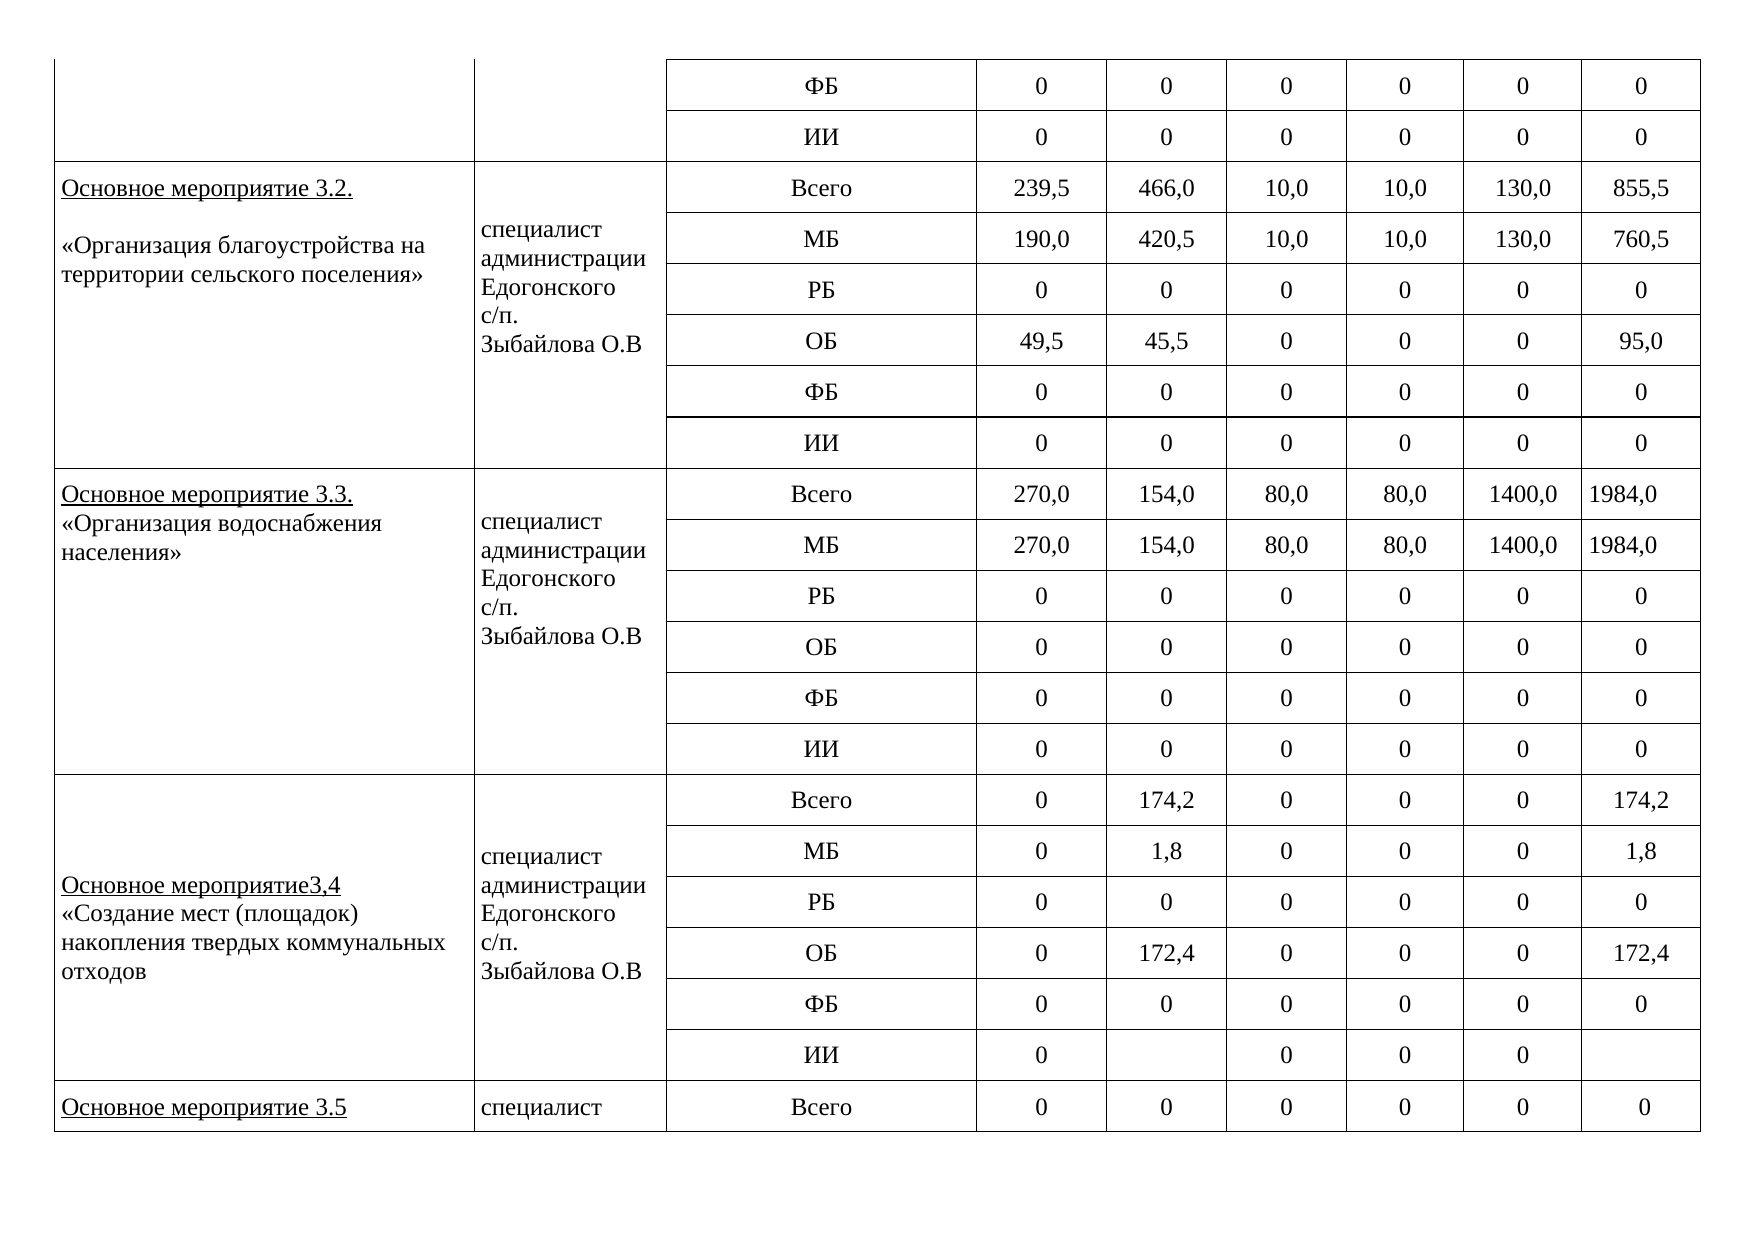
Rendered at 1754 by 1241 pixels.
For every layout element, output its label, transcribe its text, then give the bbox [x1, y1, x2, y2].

table_cell 0 [1347, 418, 1463, 467]
table_cell 10,0 [1347, 162, 1463, 212]
table_cell 0 [1464, 979, 1581, 1029]
table_cell 174,2 [1582, 775, 1700, 825]
table_cell ФБ [667, 673, 976, 723]
table_cell 0 [1582, 979, 1700, 1029]
table_cell 174,2 [1107, 775, 1226, 825]
table_cell 0 [1107, 571, 1226, 621]
table_cell 80,0 [1347, 469, 1463, 518]
table_cell 0 [1227, 724, 1346, 774]
table_cell 0 [1347, 571, 1463, 621]
table_cell 0 [1464, 264, 1581, 314]
table_cell 0 [1107, 60, 1226, 110]
table_cell 172,4 [1107, 928, 1226, 978]
table_cell 0 [1582, 264, 1700, 314]
table_cell ОБ [667, 928, 976, 978]
table_cell ФБ [667, 60, 976, 110]
table_cell 0 [1464, 775, 1581, 825]
table_cell 0 [1582, 877, 1700, 927]
table_cell специалист администрации Едогонского с/п. Зыбайлова О.В [475, 775, 666, 1080]
table_cell 10,0 [1347, 213, 1463, 263]
table_cell 0 [1582, 622, 1700, 672]
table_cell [475, 1081, 666, 1131]
table_cell 0 [977, 724, 1106, 774]
table_cell 0 [1582, 724, 1700, 774]
table_cell ОБ [667, 315, 976, 365]
table_cell 0 [1347, 264, 1463, 314]
table_cell ИИ [667, 724, 976, 774]
table_cell 0 [1582, 111, 1700, 161]
table_cell 1400,0 [1464, 469, 1581, 518]
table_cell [55, 1081, 474, 1131]
table_cell 154,0 [1107, 469, 1226, 518]
table_cell 0 [1227, 775, 1346, 825]
table_cell 10,0 [1227, 162, 1346, 212]
table_cell 0 [1107, 366, 1226, 416]
table_cell 0 [977, 877, 1106, 927]
table_cell 0 [1347, 111, 1463, 161]
table_cell 0 [1582, 418, 1700, 467]
table_cell 0 [977, 1030, 1106, 1080]
table_cell 0 [1227, 622, 1346, 672]
table_cell 172,4 [1582, 928, 1700, 978]
table_cell 0 [1347, 1030, 1463, 1080]
table_cell ИИ [667, 1030, 976, 1080]
table_cell 0 [1107, 724, 1226, 774]
table_cell 0 [977, 775, 1106, 825]
table_cell 0 [1347, 826, 1463, 876]
table_cell 0 [1464, 1081, 1581, 1131]
table_cell 1400,0 [1464, 520, 1581, 569]
table_cell ОБ [667, 622, 976, 672]
table_cell 0 [1347, 877, 1463, 927]
table_cell 0 [1464, 315, 1581, 365]
table_cell 0 [977, 673, 1106, 723]
table_cell 0 [1227, 60, 1346, 110]
table_cell 0 [977, 418, 1106, 467]
table_cell [1582, 1030, 1700, 1080]
table_cell 95,0 [1582, 315, 1700, 365]
table_cell 154,0 [1107, 520, 1226, 569]
table_cell 239,5 [977, 162, 1106, 212]
table_cell Основное мероприятие 3.2. «Организация благоустройства на территории сельского поселения» [55, 162, 474, 467]
table_cell 0 [1347, 622, 1463, 672]
table_cell 0 [1582, 60, 1700, 110]
table_cell 0 [1347, 979, 1463, 1029]
table_cell 130,0 [1464, 213, 1581, 263]
table_cell 0 [1227, 264, 1346, 314]
table_cell 1984,0 [1582, 469, 1700, 518]
table_cell 0 [977, 928, 1106, 978]
table_cell 0 [1464, 877, 1581, 927]
table_cell МБ [667, 520, 976, 569]
table_cell 0 [1107, 1081, 1226, 1131]
table_cell 0 [1464, 826, 1581, 876]
table_cell 0 [1464, 418, 1581, 467]
table_cell 0 [977, 366, 1106, 416]
table_cell 0 [1107, 673, 1226, 723]
table_cell 0 [1464, 366, 1581, 416]
table_cell 0 [1347, 928, 1463, 978]
table_cell 0 [1227, 979, 1346, 1029]
table_cell 0 [1582, 366, 1700, 416]
table_cell 0 [1347, 673, 1463, 723]
table_cell 130,0 [1464, 162, 1581, 212]
table_cell 0 [1464, 724, 1581, 774]
table_cell 0 [1227, 1030, 1346, 1080]
table_cell 10,0 [1227, 213, 1346, 263]
table_cell РБ [667, 877, 976, 927]
table_cell 1,8 [1107, 826, 1226, 876]
table_cell 0 [1227, 315, 1346, 365]
table_cell 45,5 [1107, 315, 1226, 365]
table_cell 1984,0 [1582, 520, 1700, 569]
table_cell 0 [1107, 111, 1226, 161]
table_cell 0 [977, 1081, 1106, 1131]
table_cell 0 [1582, 673, 1700, 723]
table_cell 0 [1582, 571, 1700, 621]
table_cell 0 [1464, 928, 1581, 978]
table_cell 0 [1464, 673, 1581, 723]
table_cell 80,0 [1227, 469, 1346, 518]
table_cell 0 [1347, 1081, 1463, 1131]
table_cell 270,0 [977, 520, 1106, 569]
table_cell 0 [977, 826, 1106, 876]
table_cell 0 [1464, 571, 1581, 621]
table_cell 80,0 [1347, 520, 1463, 569]
table_cell 0 [1464, 111, 1581, 161]
table_cell 466,0 [1107, 162, 1226, 212]
table_cell 0 [977, 622, 1106, 672]
table_cell 0 [1347, 315, 1463, 365]
table_cell 0 [977, 264, 1106, 314]
table_cell 0 [1107, 418, 1226, 467]
table_cell 0 [1347, 366, 1463, 416]
table_cell РБ [667, 264, 976, 314]
table_cell 760,5 [1582, 213, 1700, 263]
table_cell специалист администрации Едогонского с/п. Зыбайлова О.В [475, 469, 666, 774]
table_cell 49,5 [977, 315, 1106, 365]
table_cell 0 [1107, 622, 1226, 672]
table_cell РБ [667, 571, 976, 621]
table_cell 0 [1347, 724, 1463, 774]
table_cell МБ [667, 213, 976, 263]
table_cell ФБ [667, 366, 976, 416]
table_cell 1,8 [1582, 826, 1700, 876]
table_cell 0 [977, 979, 1106, 1029]
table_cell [475, 162, 666, 467]
table_cell 0 [1107, 979, 1226, 1029]
table_cell 0 [1107, 264, 1226, 314]
table_cell 80,0 [1227, 520, 1346, 569]
table_cell Всего [667, 775, 976, 825]
table_cell 0 [1227, 877, 1346, 927]
table_cell 420,5 [1107, 213, 1226, 263]
table_cell 0 [977, 111, 1106, 161]
table_cell 190,0 [977, 213, 1106, 263]
table_cell 0 [1347, 775, 1463, 825]
table_cell Основное мероприятие3,4 «Создание мест (площадок) накопления твердых коммунальных отходов [55, 775, 474, 1080]
table_cell 0 [1464, 622, 1581, 672]
table_cell 0 [1464, 60, 1581, 110]
table_cell 855,5 [1582, 162, 1700, 212]
table_cell Всего [667, 469, 976, 518]
table_cell 0 [1347, 60, 1463, 110]
table_cell 0 [1464, 1030, 1581, 1080]
table_cell 0 [1107, 877, 1226, 927]
table_cell ФБ [667, 979, 976, 1029]
table_cell 0 [1227, 1081, 1346, 1131]
table_cell [1107, 1030, 1226, 1080]
table_cell 0 [1227, 928, 1346, 978]
table_cell 0 [977, 571, 1106, 621]
table_cell 0 [1227, 418, 1346, 467]
table_cell Всего [667, 162, 976, 212]
table_cell Всего [667, 1081, 976, 1131]
table_cell ИИ [667, 418, 976, 467]
table_cell 0 [1582, 1081, 1700, 1131]
table_cell 0 [1227, 673, 1346, 723]
table_cell Основное мероприятие 3.3. «Организация водоснабжения населения» [55, 469, 474, 774]
table_cell 270,0 [977, 469, 1106, 518]
table_cell ИИ [667, 111, 976, 161]
table_cell 0 [1227, 826, 1346, 876]
table_cell 0 [977, 60, 1106, 110]
table_cell 0 [1227, 571, 1346, 621]
table_cell 0 [1227, 366, 1346, 416]
table_cell 0 [1227, 111, 1346, 161]
table_cell МБ [667, 826, 976, 876]
